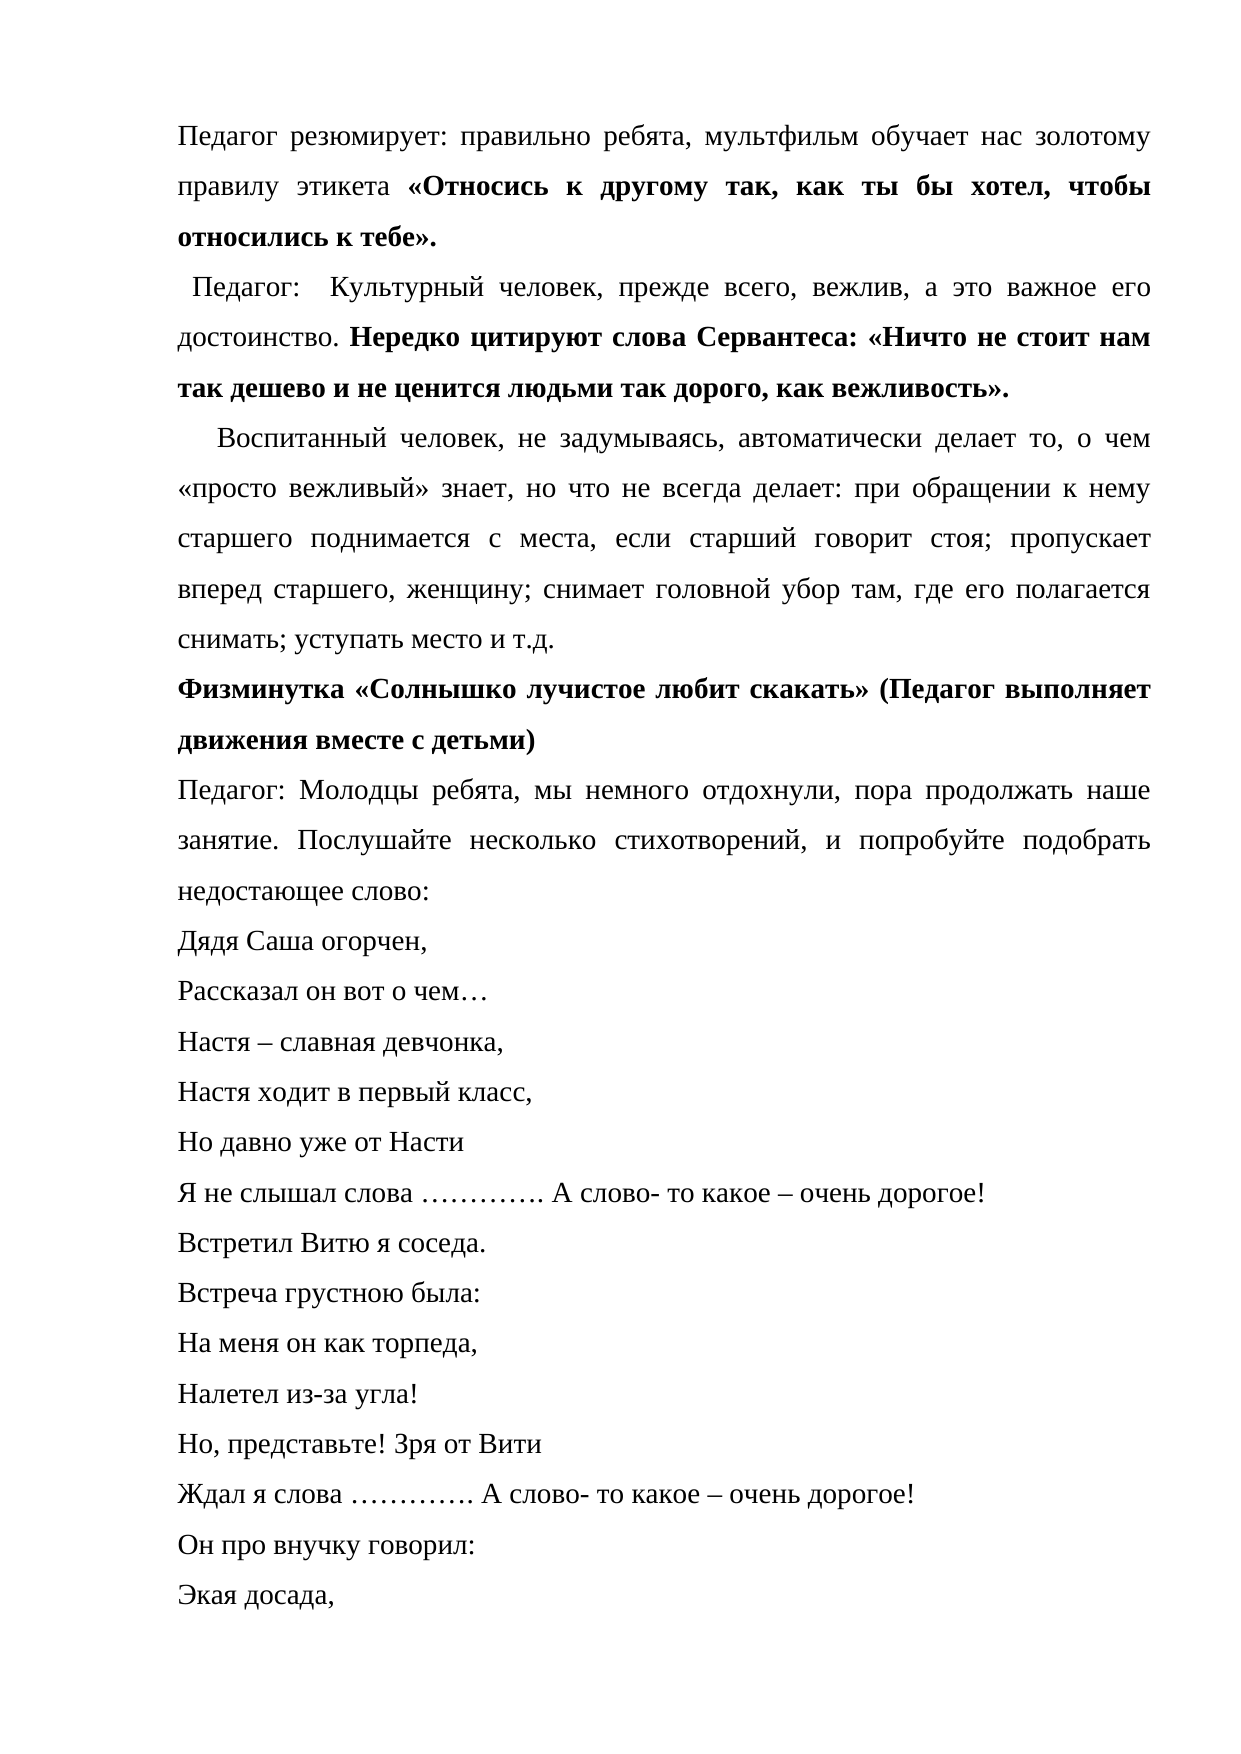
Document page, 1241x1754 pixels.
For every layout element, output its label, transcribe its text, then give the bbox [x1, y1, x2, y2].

text Педагог: Молодцы ребята, мы немного отдохнули, пора продолжать наше занятие. Послушайте несколько стихотворений, и попробуйте подобрать недостающее слово: [177, 772, 1152, 906]
text Но, представьте! Зря от Вити [177, 1426, 1152, 1460]
text Физминутка «Солнышко лучистое любит скакать» (Педагог выполняет движения вместе с детьми) [177, 672, 1152, 755]
text Дядя Саша огорчен, [177, 923, 1152, 957]
text Ждал я слова …………. А слово- то какое – очень дорогое! [177, 1477, 1152, 1510]
text Настя – славная девчонка, [177, 1024, 1152, 1057]
text Воспитанный человек, не задумываясь, автоматически делает то, о чем «просто вежливый» знает, но что не всегда делает: при обращении к нему старшего поднимается с места, если старший говорит стоя; пропускает вперед старшего, женщину; снимает головной убор там, где его полагается снимать; уступать место и т.д. [177, 420, 1152, 655]
text Я не слышал слова …………. А слово- то какое – очень дорогое! [177, 1175, 1152, 1208]
text На меня он как торпеда, [177, 1326, 1152, 1359]
text Настя ходит в первый класс, [177, 1074, 1152, 1108]
text Налетел из-за угла! [177, 1376, 1152, 1409]
text Педагог резюмирует: правильно ребята, мультфильм обучает нас золотому правилу этикета «Относись к другому так, как ты бы хотел, чтобы относились к тебе». [177, 118, 1152, 252]
text Рассказал он вот о чем… [177, 973, 1152, 1007]
text Он про внучку говорил: [177, 1527, 1152, 1560]
text Но давно уже от Насти [177, 1124, 1152, 1158]
text Встретил Витю я соседа. [177, 1225, 1152, 1258]
text Встреча грустною была: [177, 1275, 1152, 1309]
text Экая досада, [177, 1577, 1152, 1611]
text Педагог: Культурный человек, прежде всего, вежлив, а это важное его достоинство. Нередко цитируют слова Сервантеса: «Ничто не стоит нам так дешево и не ценится людьми так дорого, как вежливость». [177, 269, 1152, 403]
